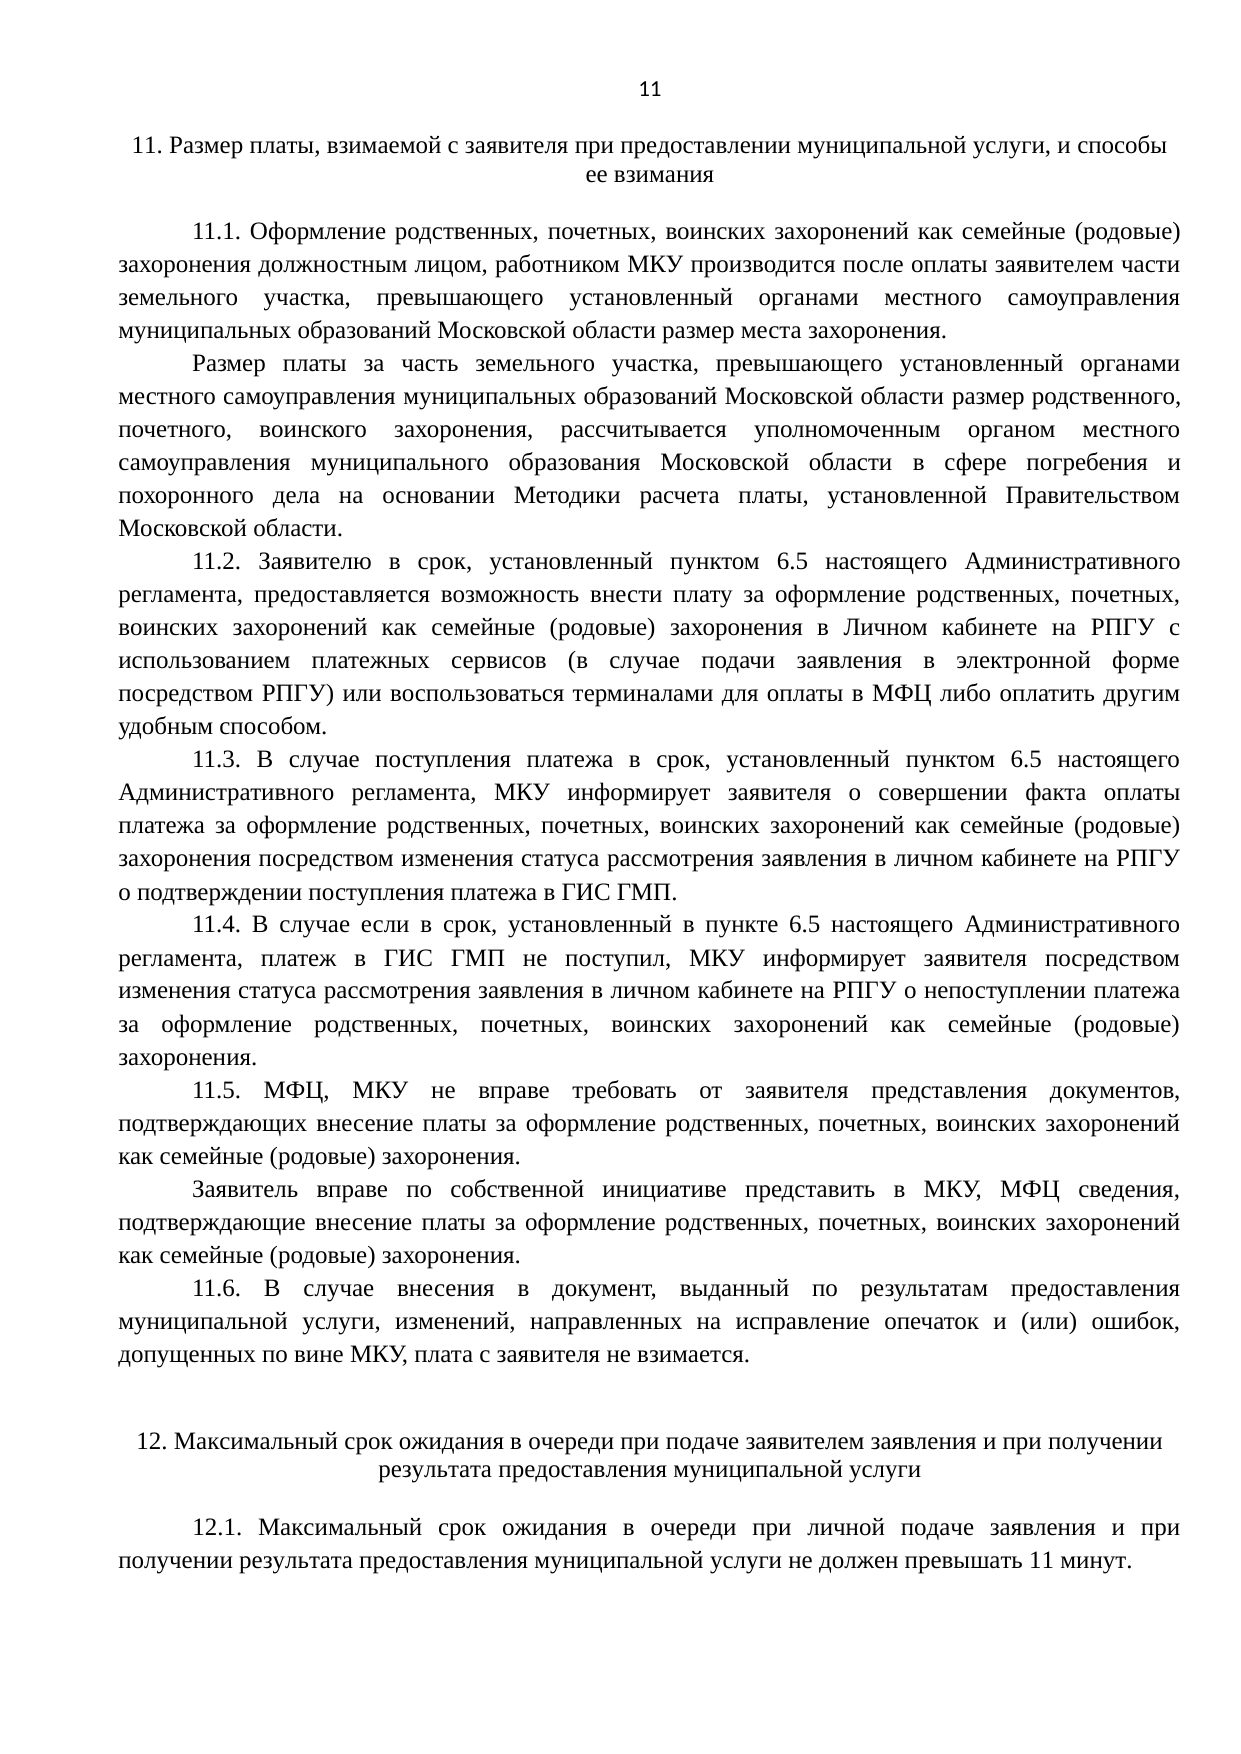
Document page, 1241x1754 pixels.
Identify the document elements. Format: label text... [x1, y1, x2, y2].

subtitle 12. Максимальный срок ожидания в очереди при подаче заявителем заявления и при получении результата предоставления муниципальной услуги [118, 1426, 1181, 1483]
text Размер платы за часть земельного участка, превышающего установленный органами местного самоуправления муниципальных образований Московской области размер родственного, почетного, воинского захоронения, рассчитывается уполномоченным органом местного самоуправления муниципального образования Московской области в сфере погребения и похоронного дела на основании Методики расчета платы, установленной Правительством Московской области. [118, 348, 1181, 542]
subtitle 11. Размер платы, взимаемой с заявителя при предоставлении муниципальной услуги, и способы ее взимания [118, 130, 1181, 187]
text 11.4. В случае если в срок, установленный в пункте 6.5 настоящего Административного регламента, платеж в ГИС ГМП не поступил, МКУ информирует заявителя посредством изменения статуса рассмотрения заявления в личном кабинете на РПГУ о непоступлении платежа за оформление родственных, почетных, воинских захоронений как семейные (родовые) захоронения. [118, 909, 1181, 1070]
list 12.1. Максимальный срок ожидания в очереди при личной подаче заявления и при получении результата предоставления муниципальной услуги не должен превышать 11 минут. [118, 1512, 1181, 1574]
text 11.6. В случае внесения в документ, выданный по результатам предоставления муниципальной услуги, изменений, направленных на исправление опечаток и (или) ошибок, допущенных по вине МКУ, плата с заявителя не взимается. [118, 1273, 1181, 1368]
text 11.3. В случае поступления платежа в срок, установленный пунктом 6.5 настоящего Административного регламента, МКУ информирует заявителя о совершении факта оплаты платежа за оформление родственных, почетных, воинских захоронений как семейные (родовые) захоронения посредством изменения статуса рассмотрения заявления в личном кабинете на РПГУ о подтверждении поступления платежа в ГИС ГМП. [118, 744, 1181, 905]
text 11.5. МФЦ, МКУ не вправе требовать от заявителя представления документов, подтверждающих внесение платы за оформление родственных, почетных, воинских захоронений как семейные (родовые) захоронения. [118, 1075, 1181, 1169]
text Заявитель вправе по собственной инициативе представить в МКУ, МФЦ сведения, подтверждающие внесение платы за оформление родственных, почетных, воинских захоронений как семейные (родовые) захоронения. [118, 1174, 1181, 1268]
text 11.1. Оформление родственных, почетных, воинских захоронений как семейные (родовые) захоронения должностным лицом, работником МКУ производится после оплаты заявителем части земельного участка, превышающего установленный органами местного самоуправления муниципальных образований Московской области размер места захоронения. [118, 216, 1181, 344]
text 11.2. Заявителю в срок, установленный пунктом 6.5 настоящего Административного регламента, предоставляется возможность внести плату за оформление родственных, почетных, воинских захоронений как семейные (родовые) захоронения в Личном кабинете на РПГУ с использованием платежных сервисов (в случае подачи заявления в электронной форме посредством РПГУ) или воспользоваться терминалами для оплаты в МФЦ либо оплатить другим удобным способом. [118, 546, 1181, 740]
